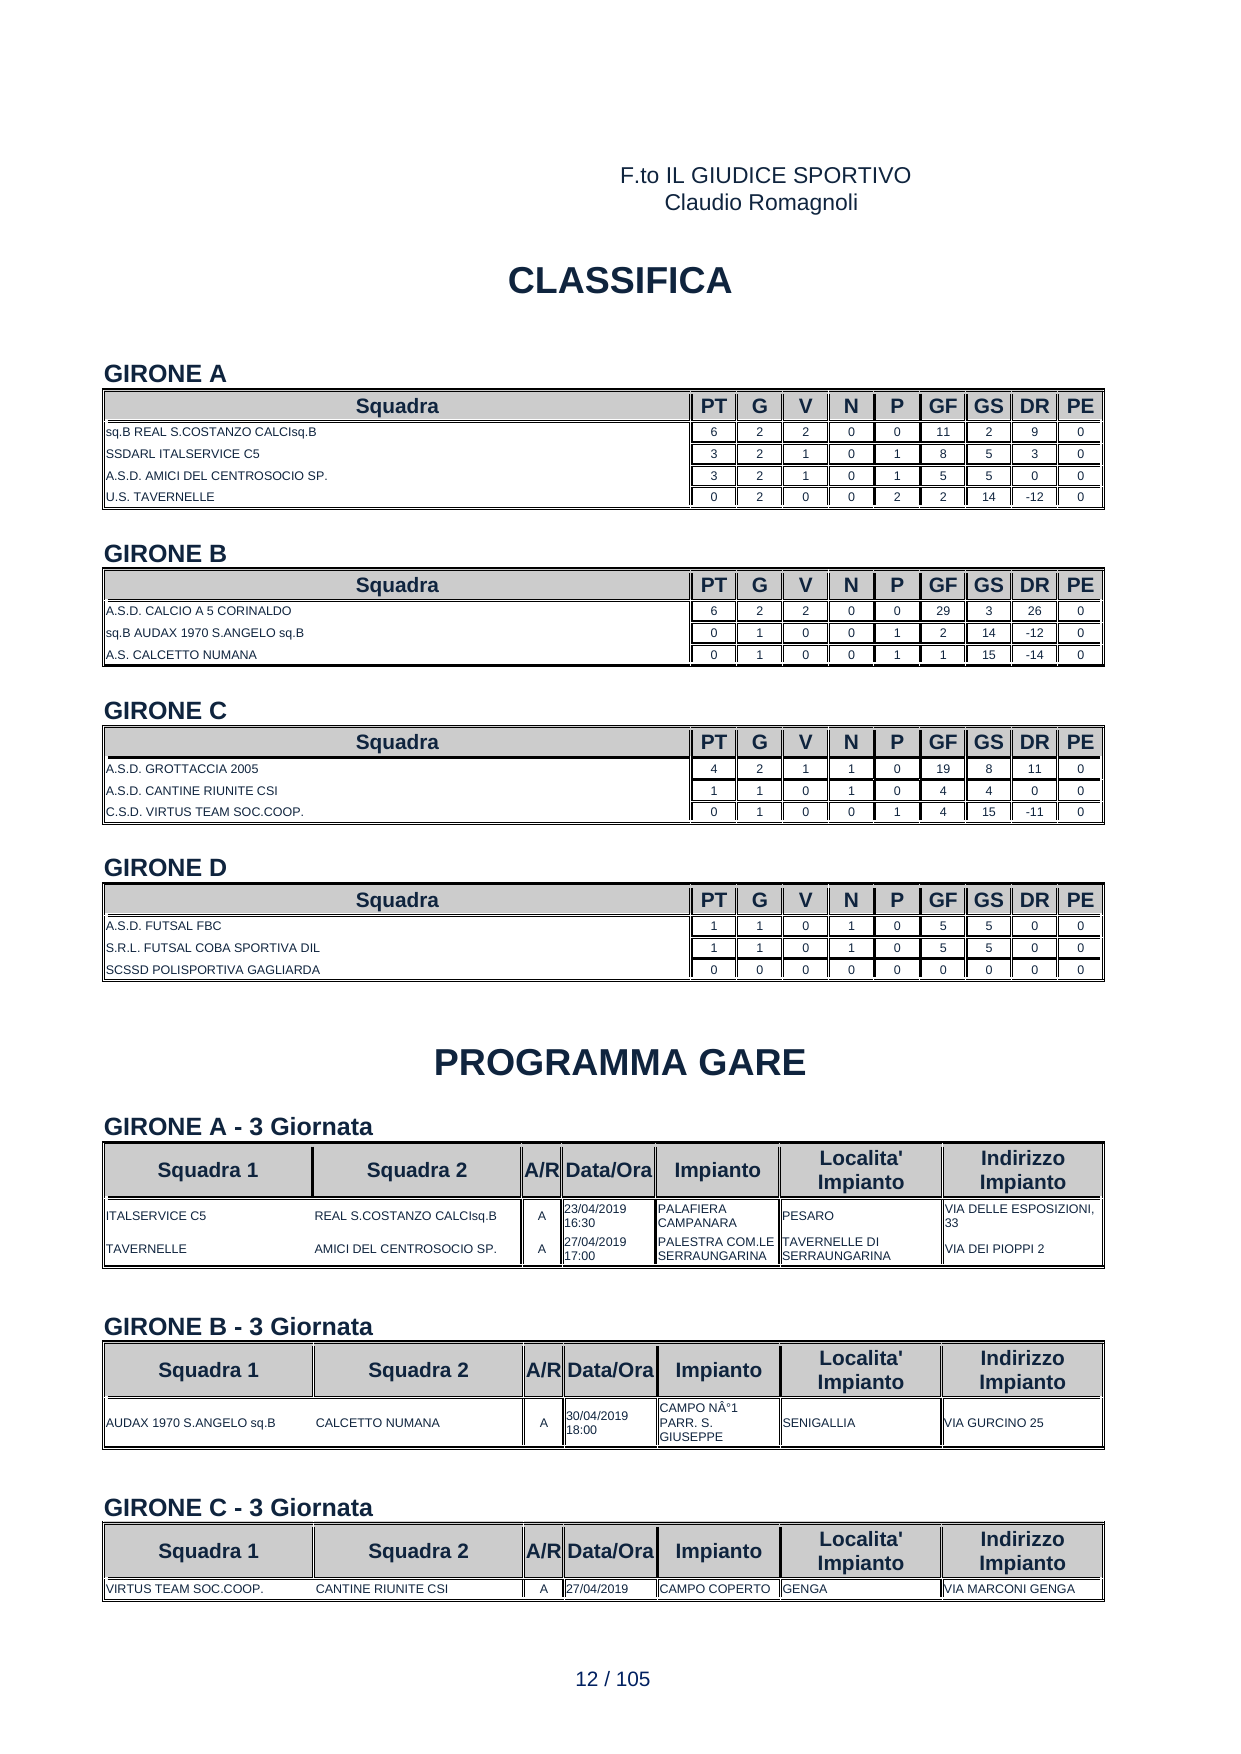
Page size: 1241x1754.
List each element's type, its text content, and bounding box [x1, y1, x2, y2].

table_cell A.S.D. FUTSAL FBC [105, 914, 689, 935]
table_cell 2 [784, 423, 827, 441]
table_header A/R [524, 1344, 564, 1396]
table_cell U.S. TAVERNELLE [105, 485, 691, 507]
table_cell 0 [830, 624, 873, 642]
text GIRONE A - 3 Giornata [103, 1112, 1137, 1141]
table_cell 0 [920, 957, 966, 979]
table_header GF [920, 726, 966, 756]
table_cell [104, 1577, 313, 1598]
table_cell 1 [830, 917, 873, 935]
table_header Data/Ora [562, 1144, 656, 1196]
table_cell 1 [693, 917, 735, 935]
table_cell 0 [1059, 914, 1102, 935]
table_cell 23/04/2019 16:30 [564, 1200, 654, 1232]
table_header GS [966, 885, 1012, 913]
table_cell REAL S.COSTANZO CALCIsq.B [312, 1200, 520, 1232]
table_cell 0 [966, 960, 1012, 979]
table_cell 0 [1059, 420, 1102, 441]
table_header V [783, 885, 828, 913]
table_header GF [920, 569, 966, 599]
table_cell 0 [783, 646, 828, 664]
table_cell 0 [829, 803, 874, 821]
table_cell 3 [693, 445, 735, 463]
table_cell 4 [920, 800, 966, 821]
table_cell PALAFIERA CAMPANARA [657, 1200, 778, 1232]
table_header Squadra 1 [105, 1144, 312, 1196]
table_cell 11 [1013, 759, 1056, 778]
table_cell 30/04/2019 18:00 [564, 1399, 657, 1446]
table_cell 3 [1013, 445, 1056, 463]
table_header Indirizzo Impianto [942, 1525, 1102, 1577]
table_cell 0 [876, 781, 919, 799]
table_cell 0 [1059, 463, 1102, 485]
table_header PT [691, 392, 737, 419]
table_header PE [1058, 571, 1102, 599]
table_cell 0 [874, 960, 920, 979]
table_cell 5 [968, 939, 1010, 957]
table_cell VIA DEI PIOPPI 2 [943, 1233, 1102, 1265]
table_cell 1 [738, 781, 781, 799]
table_cell 0 [829, 646, 874, 664]
table_cell SCSSD POLISPORTIVA GAGLIARDA [105, 957, 691, 979]
table_cell 27/04/2019 17:00 [562, 1233, 656, 1265]
table_header N [829, 726, 874, 756]
table_header P [874, 726, 920, 756]
table_cell 0 [783, 960, 828, 979]
table_cell AMICI DEL CENTROSOCIO SP. [312, 1233, 522, 1265]
table_cell A.S.D. CANTINE RIUNITE CSI [105, 778, 689, 799]
table_cell 2 [784, 602, 827, 620]
table_header Indirizzo Impianto [943, 1144, 1102, 1196]
table_header N [829, 884, 874, 913]
table_header Localita' Impianto [780, 1144, 942, 1196]
table_cell -11 [1012, 803, 1058, 821]
table_cell 0 [876, 939, 919, 957]
table_header Localita' Impianto [780, 1344, 942, 1396]
table_cell 6 [693, 602, 735, 620]
table_header G [737, 885, 783, 913]
table_cell 5 [922, 467, 964, 485]
table_header Impianto [656, 1144, 780, 1196]
table_cell 19 [922, 759, 964, 778]
table_cell 0 [830, 467, 873, 485]
table_cell SSDARL ITALSERVICE C5 [105, 441, 689, 463]
table_cell 0 [783, 488, 828, 507]
table_cell 0 [830, 423, 873, 441]
table_header G [737, 571, 783, 599]
table_header Squadra [105, 884, 691, 913]
table_cell 1 [693, 781, 735, 799]
text GIRONE D [103, 853, 1137, 882]
table_cell A [522, 1233, 562, 1265]
table_cell 0 [829, 488, 874, 507]
table_cell 0 [829, 960, 874, 979]
table_cell 2 [738, 602, 781, 620]
table_cell AUDAX 1970 S.ANGELO sq.B [104, 1396, 313, 1446]
table_cell 1 [738, 624, 781, 642]
table_header PE [1058, 885, 1102, 913]
table_cell sq.B REAL S.COSTANZO CALCIsq.B [105, 420, 689, 441]
table_cell PESARO [782, 1200, 941, 1232]
table_cell 0 [830, 445, 873, 463]
table_cell 1 [874, 646, 920, 664]
table_cell 0 [1059, 620, 1102, 642]
table_cell GENGA [780, 1578, 942, 1598]
table_header PE [1058, 728, 1102, 756]
table_cell 2 [738, 423, 781, 441]
table_cell A.S.D. GROTTACCIA 2005 [105, 756, 689, 778]
table_cell 9 [1013, 423, 1056, 441]
table_cell A.S. CALCETTO NUMANA [105, 642, 691, 664]
table_cell 0 [691, 803, 737, 821]
table_cell 0 [1013, 781, 1056, 799]
table_header GS [966, 571, 1012, 599]
table_header Impianto [657, 1342, 780, 1396]
table_cell -12 [1013, 624, 1056, 642]
table_header GF [920, 390, 966, 419]
table_cell CAMPO NÂ°1 PARR. S. GIUSEPPE [657, 1397, 780, 1446]
table_cell CALCETTO NUMANA [314, 1399, 523, 1446]
table_header PT [691, 728, 737, 756]
table_cell 1 [876, 467, 919, 485]
table_header Squadra 2 [312, 1144, 522, 1196]
table_cell 0 [1059, 756, 1102, 778]
table_cell 0 [830, 602, 873, 620]
table_cell 1 [830, 939, 873, 957]
table_cell 1 [737, 803, 783, 821]
table_header Squadra 2 [314, 1525, 523, 1577]
table_header Indirizzo Impianto [942, 1344, 1102, 1396]
text Claudio Romagnoli [103, 188, 1137, 215]
table_cell SENIGALLIA [780, 1397, 942, 1446]
table_cell C.S.D. VIRTUS TEAM SOC.COOP. [105, 800, 691, 821]
table_cell 0 [876, 602, 919, 620]
table_header N [829, 390, 874, 419]
table_cell 15 [966, 646, 1012, 664]
table_cell 0 [1013, 467, 1056, 485]
text PROGRAMMA GARE [103, 1040, 1137, 1083]
table_cell 2 [738, 759, 781, 778]
table_cell 0 [737, 960, 783, 979]
table_cell 1 [784, 445, 827, 463]
table_cell 0 [784, 781, 827, 799]
table_header P [874, 569, 920, 599]
table_cell 1 [784, 467, 827, 485]
table_cell -14 [1012, 646, 1058, 664]
table_cell 1 [876, 445, 919, 463]
table_cell 2 [738, 445, 781, 463]
table_cell 1 [876, 624, 919, 642]
table_cell 2 [920, 485, 966, 507]
table_cell -12 [1012, 488, 1058, 507]
table_cell 2 [737, 488, 783, 507]
table_header P [874, 884, 920, 913]
table_cell 0 [1058, 599, 1103, 620]
table_cell 0 [1058, 485, 1103, 507]
table_cell 11 [922, 423, 964, 441]
table_cell A [524, 1399, 564, 1446]
table_cell 0 [691, 646, 737, 664]
table_cell A [524, 1200, 560, 1232]
table_cell 4 [968, 781, 1010, 799]
table_cell 29 [922, 602, 964, 620]
table_header DR [1012, 728, 1058, 756]
table_cell 14 [966, 488, 1012, 507]
table_header Squadra 1 [105, 1525, 313, 1577]
table_cell 2 [738, 467, 781, 485]
table_cell 4 [922, 781, 964, 799]
table_cell S.R.L. FUTSAL COBA SPORTIVA DIL [105, 935, 689, 957]
table_cell 5 [968, 445, 1010, 463]
table_header Squadra [105, 569, 691, 599]
text GIRONE B - 3 Giornata [103, 1312, 1137, 1340]
table_cell 5 [922, 917, 964, 935]
table_cell 0 [876, 759, 919, 778]
table_cell 8 [968, 759, 1010, 778]
table_cell ITALSERVICE C5 [105, 1196, 312, 1232]
text GIRONE B [103, 538, 1137, 567]
table_cell 0 [1013, 917, 1056, 935]
table_cell 0 [1059, 441, 1102, 463]
table_header PT [691, 571, 737, 599]
table_header GS [966, 728, 1012, 756]
table_cell 0 [1058, 957, 1102, 979]
table_header Localita' Impianto [780, 1525, 942, 1577]
table_header Squadra [105, 390, 691, 419]
table_header Impianto [657, 1523, 780, 1577]
table_cell VIA DELLE ESPOSIZIONI, 33 [944, 1196, 1102, 1232]
table_cell 4 [693, 759, 735, 778]
table_cell 0 [1012, 960, 1058, 979]
table_cell 0 [1058, 800, 1102, 821]
table_header G [737, 728, 783, 756]
table_cell 0 [783, 803, 828, 821]
table_cell A.S.D. AMICI DEL CENTROSOCIO SP. [105, 463, 689, 485]
table_header DR [1012, 392, 1058, 419]
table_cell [942, 1577, 1103, 1598]
table_cell CANTINE RIUNITE CSI [314, 1580, 523, 1598]
table_cell 3 [693, 467, 735, 485]
table_header Data/Ora [564, 1525, 657, 1577]
table_header A/R [524, 1525, 564, 1577]
table_cell 0 [1058, 642, 1102, 664]
table_cell 0 [876, 423, 919, 441]
table_cell 5 [968, 467, 1010, 485]
table_cell 27/04/2019 18:00 [564, 1580, 657, 1598]
table_cell 0 [691, 488, 737, 507]
table_cell 0 [693, 624, 735, 642]
table_header Squadra 2 [314, 1344, 523, 1396]
table_cell 5 [922, 939, 964, 957]
table_header V [783, 728, 828, 756]
text GIRONE C [103, 696, 1137, 725]
table_cell 0 [784, 939, 827, 957]
text F.to IL GIUDICE SPORTIVO [103, 162, 1137, 188]
table_cell A.S.D. CALCIO A 5 CORINALDO [104, 599, 691, 620]
table_header G [737, 392, 783, 419]
table_cell 5 [968, 917, 1010, 935]
table_header A/R [522, 1144, 562, 1196]
table_cell 1 [784, 759, 827, 778]
table_header Squadra [104, 726, 691, 756]
table_header GF [920, 884, 966, 913]
table_cell 6 [693, 423, 735, 441]
table_cell PALESTRA COM.LE SERRAUNGARINA [656, 1233, 780, 1265]
table_header N [829, 569, 874, 599]
table_cell 1 [738, 939, 781, 957]
table_header Data/Ora [564, 1344, 657, 1396]
text GIRONE C - 3 Giornata [103, 1493, 1137, 1521]
table_cell CAMPO COPERTO [657, 1578, 780, 1598]
table_cell sq.B AUDAX 1970 S.ANGELO sq.B [105, 620, 689, 642]
table_cell 1 [874, 803, 920, 821]
table_cell 0 [876, 917, 919, 935]
table_cell A [524, 1580, 564, 1598]
table_cell 2 [968, 423, 1010, 441]
table_header V [783, 571, 828, 599]
text CLASSIFICA [103, 258, 1137, 301]
table_header DR [1012, 885, 1058, 913]
table_cell 0 [1059, 778, 1103, 799]
table_cell 1 [693, 939, 735, 957]
table_header GS [966, 392, 1012, 419]
text GIRONE A [103, 359, 1137, 388]
table_cell 1 [830, 781, 873, 799]
table_cell 0 [1059, 935, 1102, 957]
table_cell 1 [920, 642, 966, 664]
table_header Squadra 1 [105, 1344, 313, 1396]
table_cell 3 [968, 602, 1010, 620]
table_header DR [1012, 571, 1058, 599]
table_cell 15 [966, 803, 1012, 821]
table_header P [874, 390, 920, 419]
table_header PT [691, 885, 737, 913]
table_cell 1 [830, 759, 873, 778]
table_cell 0 [784, 917, 827, 935]
table_cell 0 [1013, 939, 1056, 957]
table_cell TAVERNELLE [105, 1233, 312, 1265]
table_cell 1 [738, 917, 781, 935]
table_cell TAVERNELLE DI SERRAUNGARINA [780, 1233, 942, 1265]
table_cell 26 [1013, 602, 1056, 620]
table_header PE [1058, 392, 1102, 419]
table_cell 2 [874, 488, 920, 507]
table_cell 0 [784, 624, 827, 642]
table_cell 2 [922, 624, 964, 642]
table_cell 1 [737, 646, 783, 664]
table_cell 14 [968, 624, 1010, 642]
table_header V [783, 392, 828, 419]
table_cell 0 [691, 960, 737, 979]
table_cell VIA GURCINO 25 [942, 1396, 1103, 1446]
table_cell 8 [922, 445, 964, 463]
